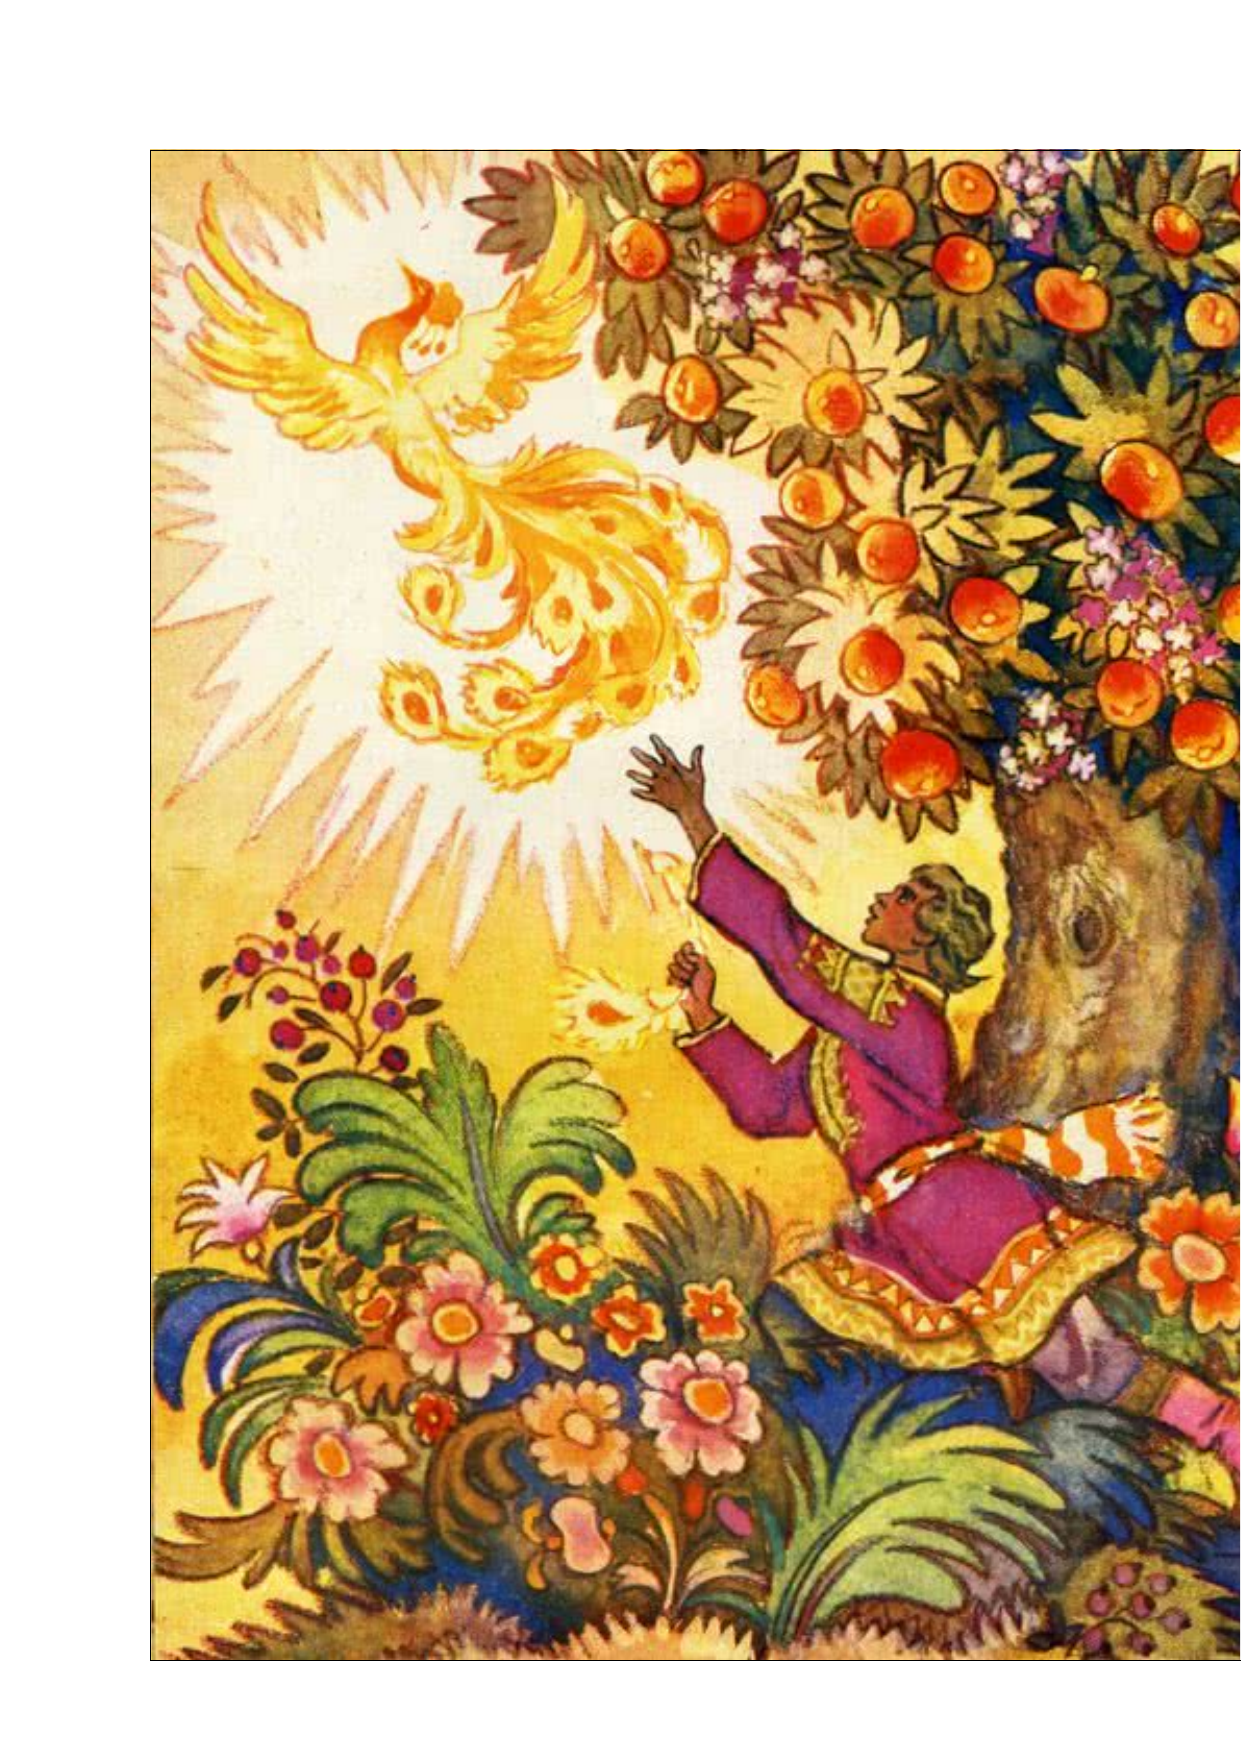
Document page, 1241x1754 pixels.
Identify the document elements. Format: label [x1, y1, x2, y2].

picture [151, 151, 1241, 1660]
